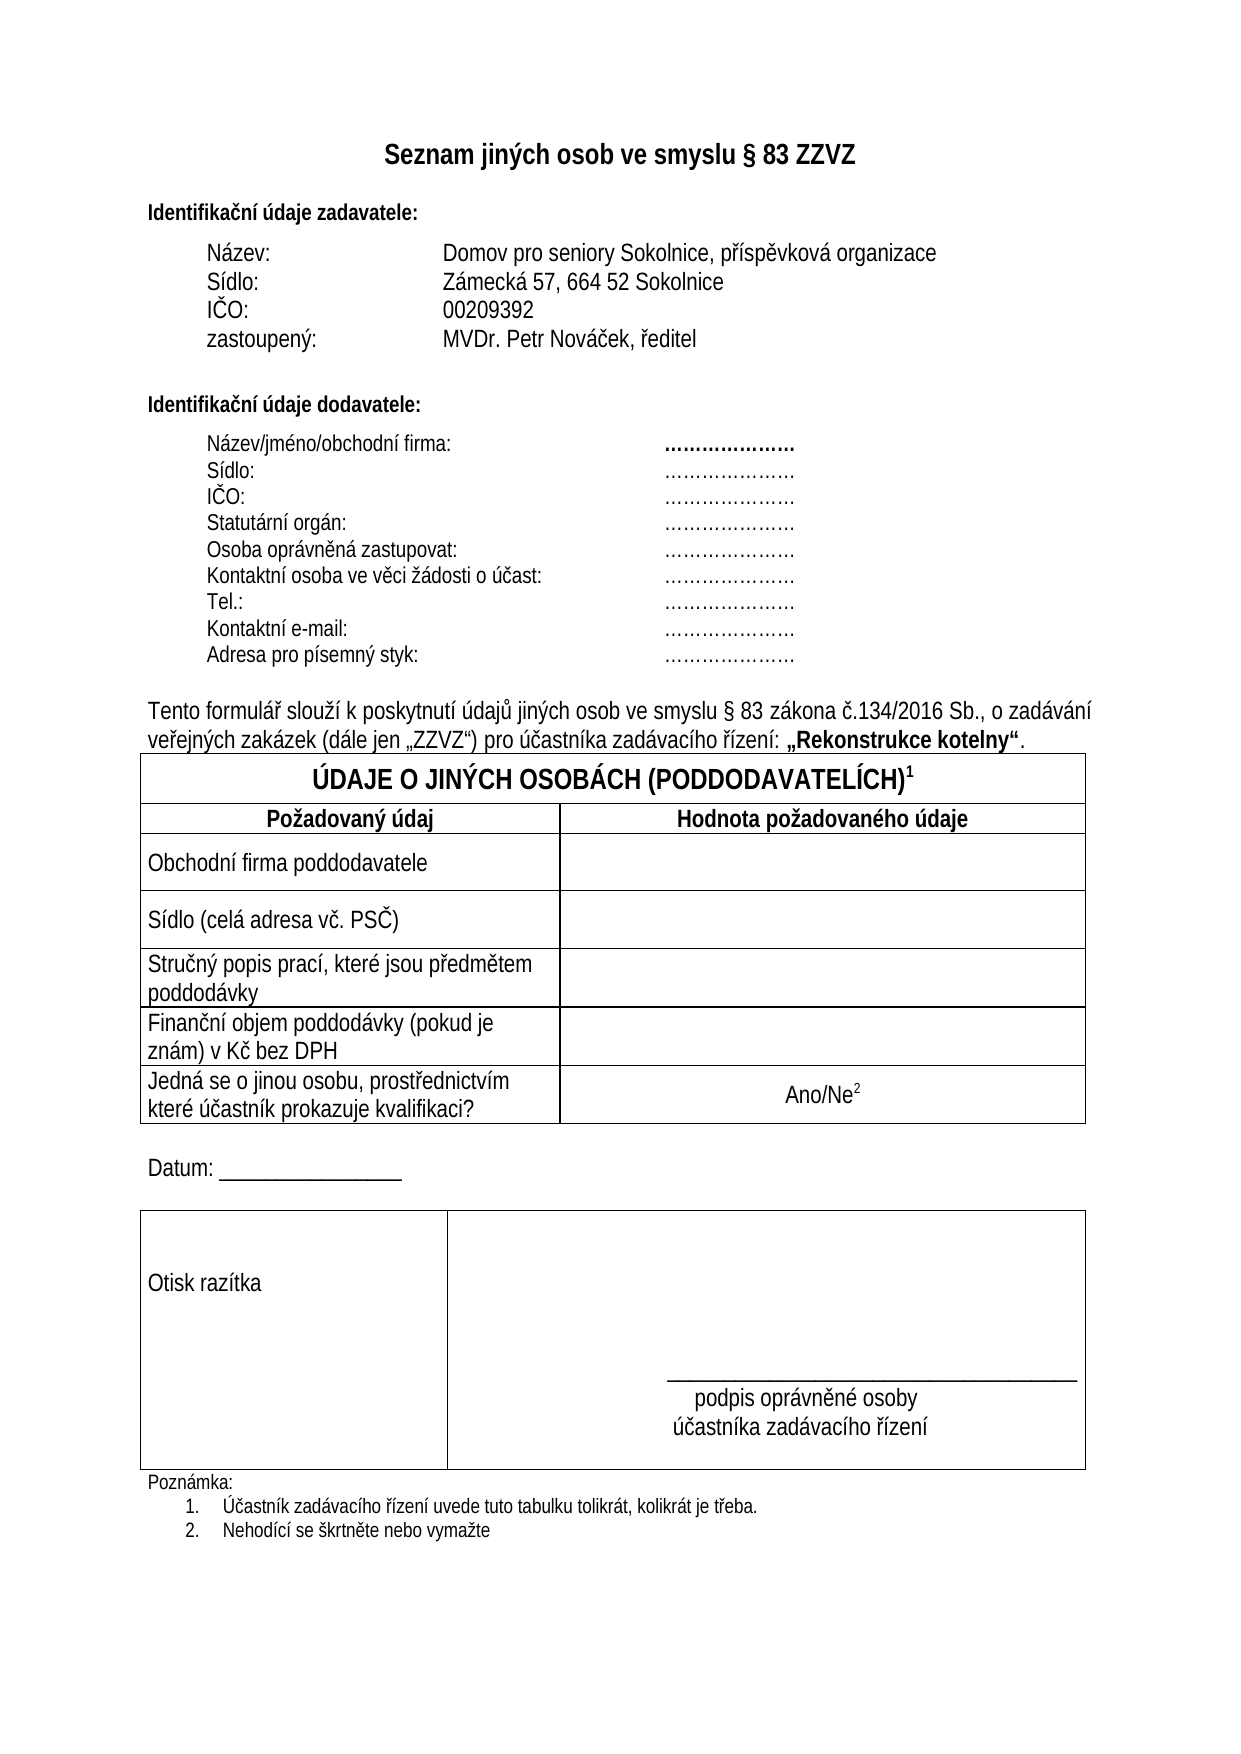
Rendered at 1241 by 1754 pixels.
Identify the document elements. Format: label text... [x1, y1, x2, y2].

subtitle Sídlo: Zámecká 57, 664 52 Sokolnice [207, 267, 1093, 295]
table_header ____________________________________ podpis oprávněné osoby účastníka zadávacího řízení [448, 1211, 1085, 1469]
list Kontaktní e-mail: ………………… [207, 615, 1093, 641]
table_cell Hodnota požadovaného údaje [561, 804, 1085, 832]
list IČO: ………………… [207, 483, 1093, 509]
list Nehodící se škrtněte nebo vymažte [185, 1518, 1093, 1542]
text Poznámka: [148, 1470, 1093, 1494]
table_cell Obchodní firma poddodavatele [141, 834, 559, 890]
table_cell [561, 891, 1085, 948]
list Tento formulář slouží k poskytnutí údajů jiných osob ve smyslu § 83 zákona č.134/2016 Sb., o zadávání veřejných zakázek (dále jen „ZZVZ“) pro účastníka zadávacího řízení: „Rekonstrukce kotelny“. [148, 696, 1093, 753]
list Identifikační údaje dodavatele: [148, 391, 1093, 418]
subtitle Název: Domov pro seniory Sokolnice, příspěvková organizace [207, 238, 1093, 267]
list Adresa pro písemný styk: ………………… [207, 641, 1093, 667]
table_cell [561, 834, 1085, 890]
list Osoba oprávněná zastupovat: ………………… [207, 536, 1093, 562]
list Tel.: ………………… [207, 588, 1093, 615]
table_cell Požadovaný údaj [141, 804, 559, 832]
list Sídlo: ………………… [207, 457, 1093, 483]
list Identifikační údaje zadavatele: [148, 199, 1093, 225]
table_header Údaje o jiných osobách (poddodavatelích)1 [141, 754, 1085, 803]
subtitle zastoupený: MVDr. Petr Nováček, ředitel [207, 324, 1093, 352]
table_cell Jedná se o jinou osobu, prostřednictvím které účastník prokazuje kvalifikaci? [141, 1066, 559, 1123]
list Název/jméno/obchodní firma: ………………… [207, 430, 1093, 457]
list Účastník zadávacího řízení uvede tuto tabulku tolikrát, kolikrát je třeba. [185, 1494, 1093, 1518]
table_cell Sídlo (celá adresa vč. PSČ) [141, 891, 559, 948]
list Statutární orgán: ………………… [207, 509, 1093, 536]
text Datum: ________________ [148, 1153, 1093, 1181]
subtitle IČO: 00209392 [207, 295, 1093, 324]
table_cell Finanční objem poddodávky (pokud je znám) v Kč bez DPH [141, 1008, 559, 1065]
table_cell [561, 949, 1085, 1006]
table_header Otisk razítka [141, 1211, 447, 1469]
list Kontaktní osoba ve věci žádosti o účast: ………………… [207, 562, 1093, 588]
table_cell Stručný popis prací, které jsou předmětem poddodávky [141, 949, 559, 1006]
table_cell Ano/Ne2 [561, 1066, 1085, 1123]
text Seznam jiných osob ve smyslu § 83 ZZVZ [148, 137, 1093, 170]
table_cell [561, 1008, 1085, 1065]
